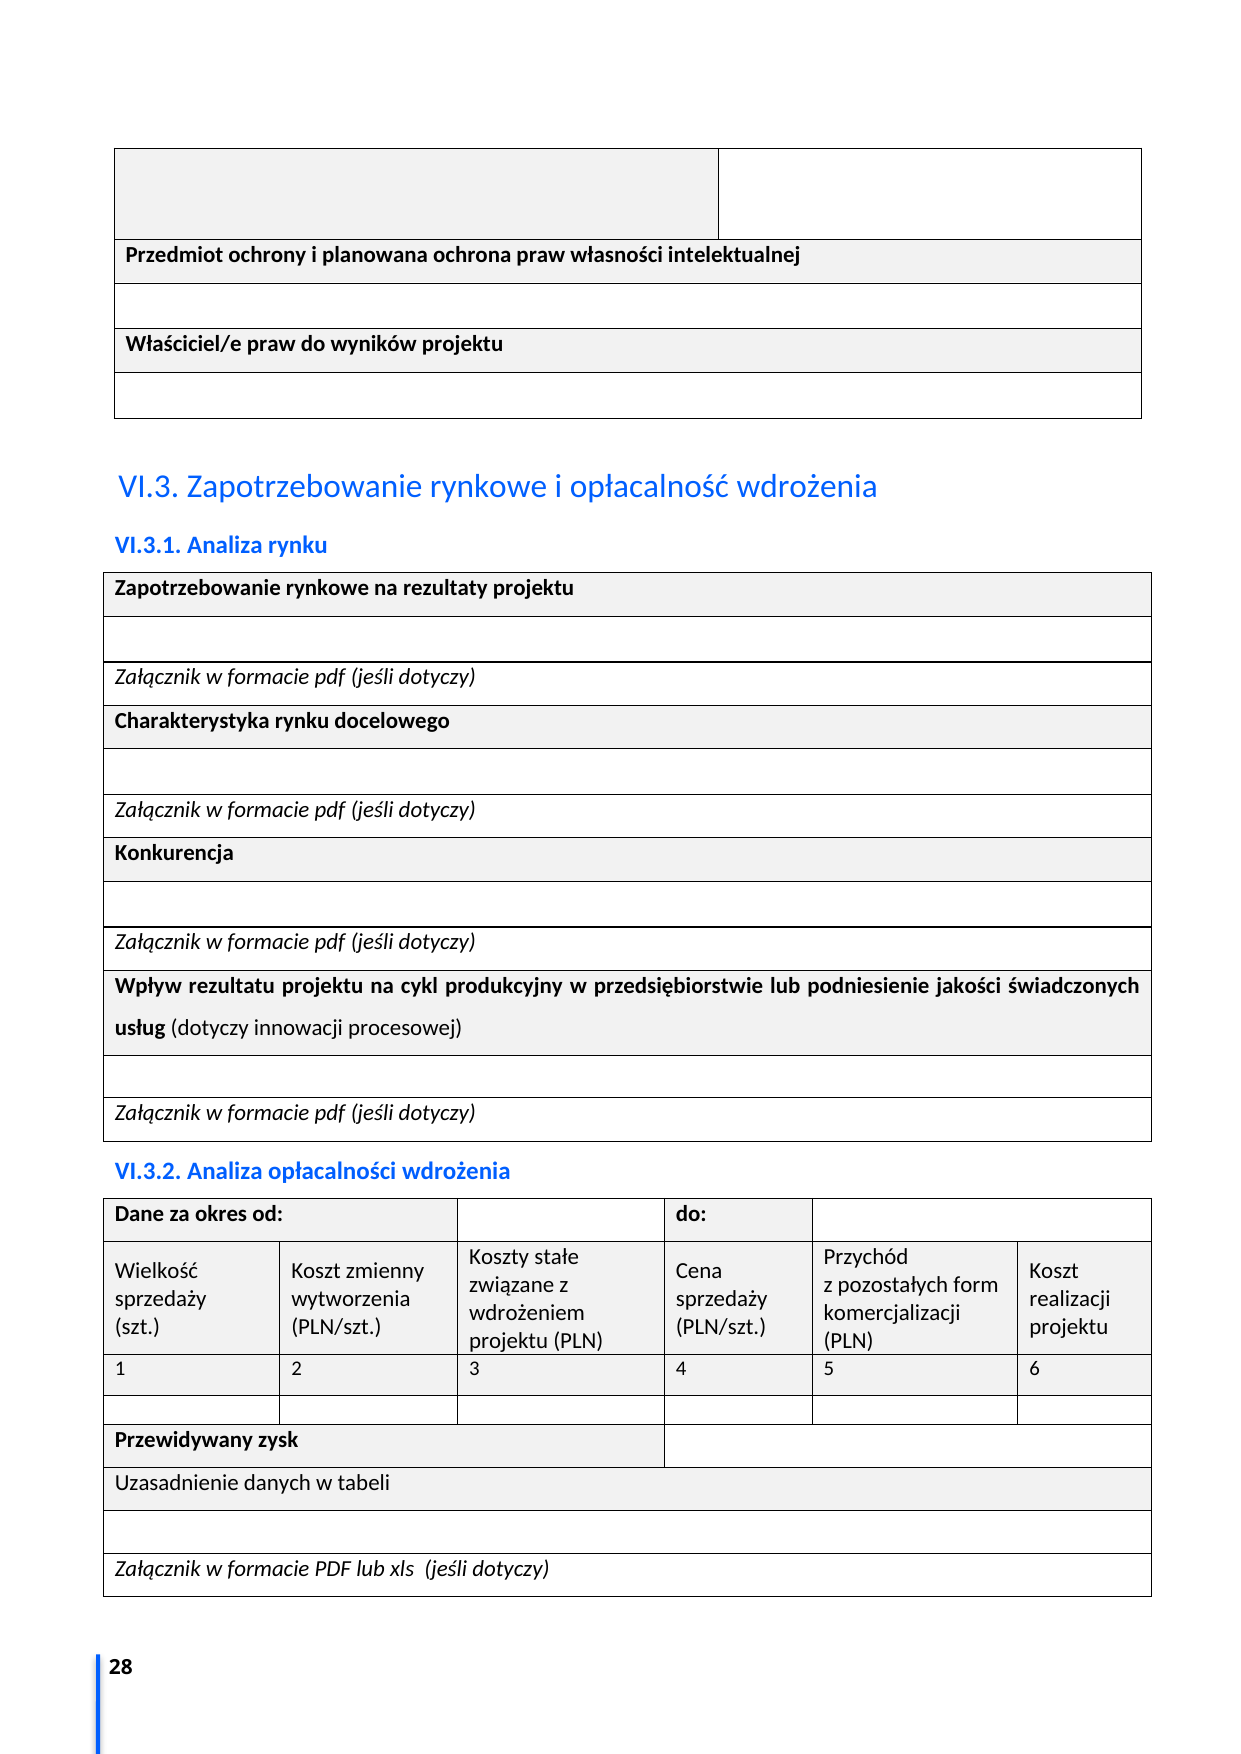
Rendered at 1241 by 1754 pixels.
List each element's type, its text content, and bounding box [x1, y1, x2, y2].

table_cell Przedmiot ochrony i planowana ochrona praw własności intelektualnej [115, 240, 1141, 282]
table_cell VI.3.2. Analiza opłacalności wdrożenia [103, 1142, 1152, 1198]
table_cell [813, 1199, 1151, 1241]
table_cell 3 [458, 1355, 664, 1395]
table_cell [665, 1425, 1151, 1467]
table_cell [104, 1396, 279, 1424]
table_cell Załącznik w formacie pdf (jeśli dotyczy) [104, 663, 1151, 705]
table_cell Cena sprzedaży (PLN/szt.) [665, 1242, 812, 1354]
table_cell 6 [1018, 1355, 1151, 1395]
table_cell Konkurencja [104, 838, 1151, 881]
table_cell 5 [813, 1355, 1017, 1395]
table_cell [104, 882, 1151, 926]
table_cell [104, 617, 1151, 661]
table_cell 2 [280, 1355, 457, 1395]
text VI.3. Zapotrzebowanie rynkowe i opłacalność wdrożenia [118, 472, 1107, 503]
table_cell [115, 284, 1141, 328]
table_cell 1 [104, 1355, 279, 1395]
table_cell [719, 149, 1141, 239]
table_cell Wielkość sprzedaży (szt.) [104, 1242, 279, 1354]
table_cell Załącznik w formacie pdf (jeśli dotyczy) [104, 795, 1151, 837]
table_cell do: [665, 1199, 812, 1241]
table_cell Charakterystyka rynku docelowego [104, 706, 1151, 748]
table_cell [813, 1396, 1017, 1424]
table_cell [458, 1396, 664, 1424]
table_cell Właściciel/e praw do wyników projektu [115, 329, 1141, 372]
table_cell [104, 749, 1151, 794]
table_cell Przychód z pozostałych form komercjalizacji (PLN) [813, 1242, 1017, 1354]
table_header VI.3.1. Analiza rynku [103, 516, 1152, 572]
table_cell Koszty stałe związane z wdrożeniem projektu (PLN) [458, 1242, 664, 1354]
table_cell Załącznik w formacie PDF lub xls (jeśli dotyczy) [104, 1554, 1151, 1596]
table_cell [280, 1396, 457, 1424]
table_cell Zapotrzebowanie rynkowe na rezultaty projektu [104, 573, 1151, 616]
table_cell Uzasadnienie danych w tabeli [104, 1468, 1151, 1510]
table_cell [665, 1396, 812, 1424]
table_cell Wpływ rezultatu projektu na cykl produkcyjny w przedsiębiorstwie lub podniesienie jakości świadczonych usług (dotyczy innowacji procesowej) [104, 971, 1151, 1055]
table_cell [115, 373, 1141, 417]
table_cell [104, 1056, 1151, 1097]
table_cell Załącznik w formacie pdf (jeśli dotyczy) [104, 1098, 1151, 1141]
table_cell 4 [665, 1355, 812, 1395]
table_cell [115, 149, 718, 239]
table_cell [458, 1199, 664, 1241]
table_cell [1018, 1396, 1151, 1424]
table_cell Koszt realizacji projektu [1018, 1242, 1151, 1354]
table_cell Przewidywany zysk [104, 1425, 664, 1467]
table_cell Załącznik w formacie pdf (jeśli dotyczy) [104, 928, 1151, 970]
table_cell [104, 1511, 1151, 1553]
table_cell Dane za okres od: [104, 1199, 457, 1241]
table_cell Koszt zmienny wytworzenia (PLN/szt.) [280, 1242, 457, 1354]
